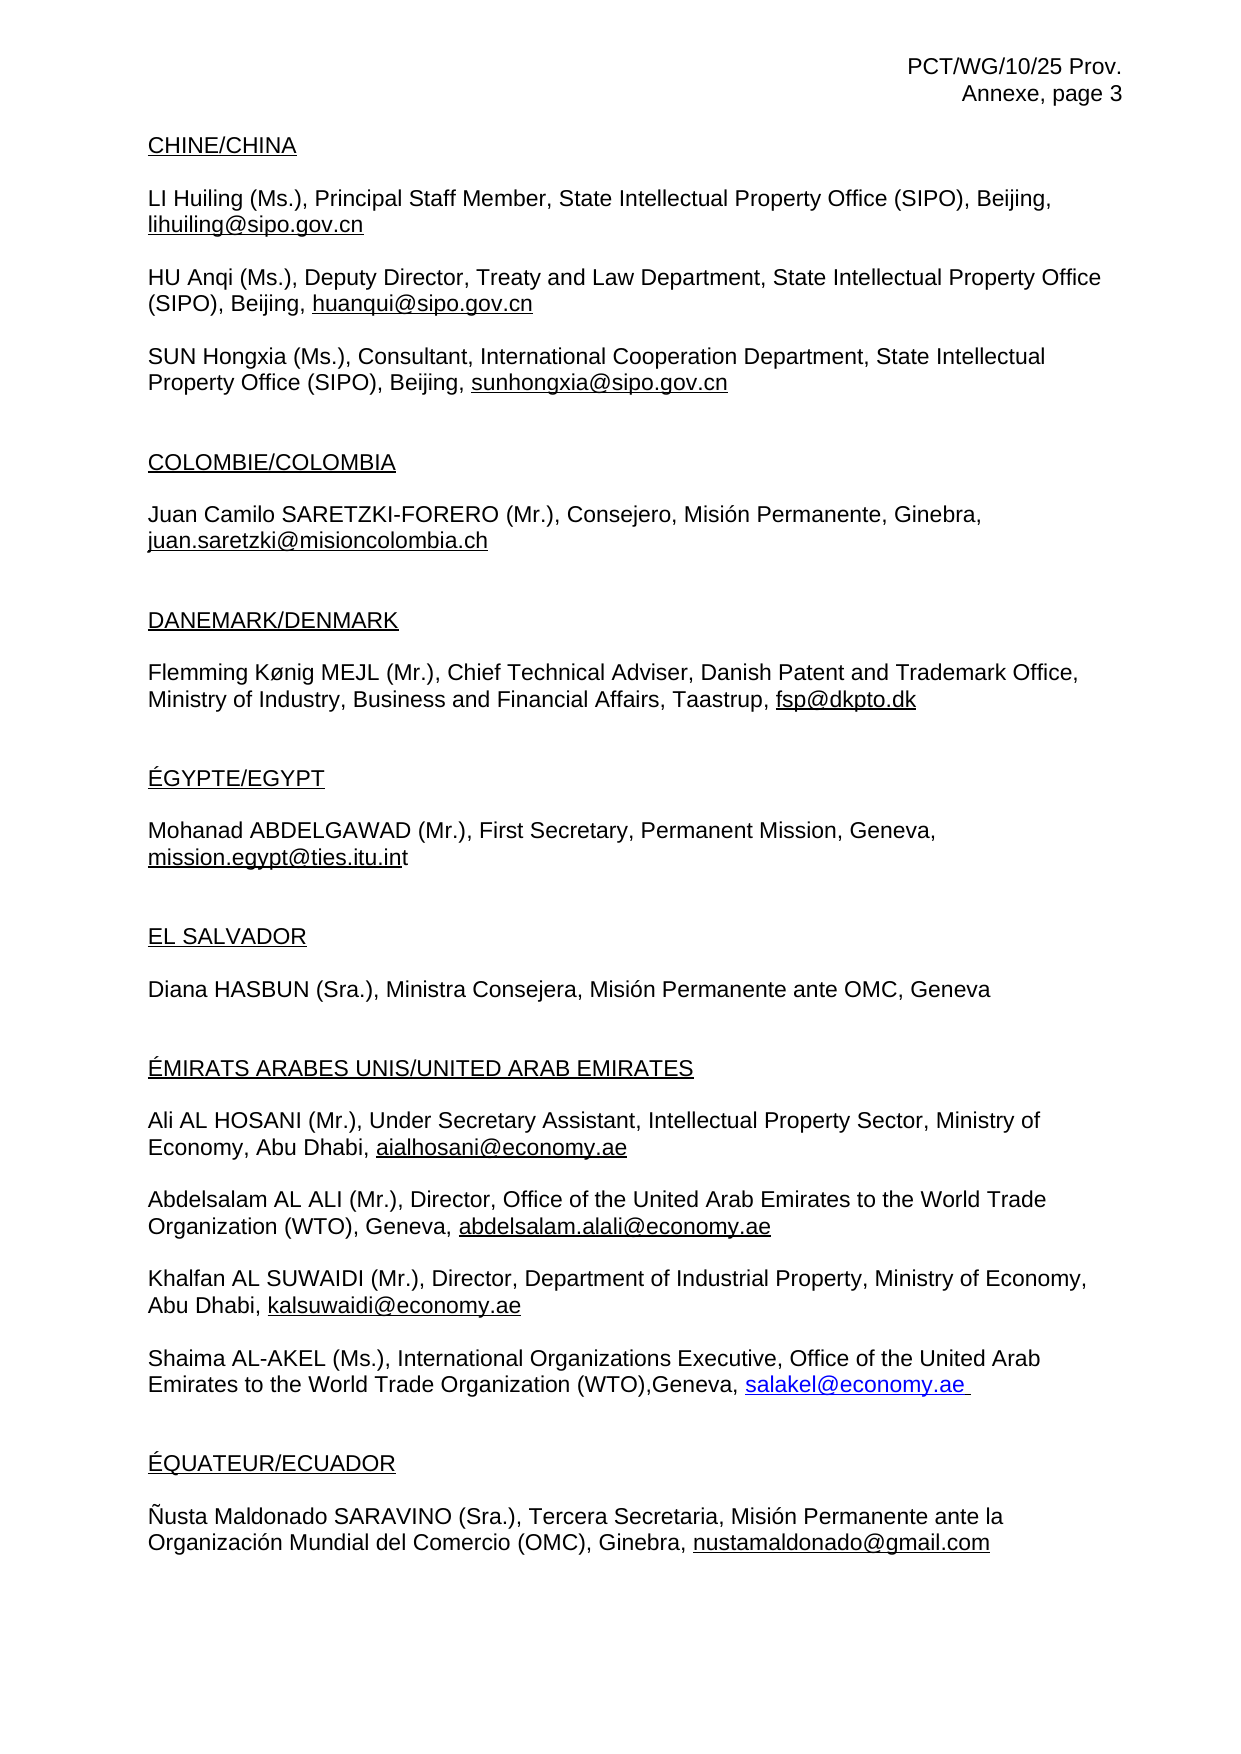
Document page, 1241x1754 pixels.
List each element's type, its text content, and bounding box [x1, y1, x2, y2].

text SUN Hongxia (Ms.), Consultant, International Cooperation Department, State Intellectual Property Office (SIPO), Beijing, sunhongxia@sipo.gov.cn [148, 343, 1122, 396]
text Diana HASBUN (Sra.), Ministra Consejera, Misión Permanente ante OMC, Geneva [148, 976, 1122, 1002]
text DANEMARK/DENMARK [148, 607, 1122, 633]
text CHINE/CHINA [148, 132, 1122, 158]
text HU Anqi (Ms.), Deputy Director, Treaty and Law Department, State Intellectual Property Office (SIPO), Beijing, huanqui@sipo.gov.cn [148, 264, 1122, 317]
text Abdelsalam AL ALI (Mr.), Director, Office of the United Arab Emirates to the World Trade Organization (WTO), Geneva, abdelsalam.alali@economy.ae [148, 1186, 1122, 1239]
text Mohanad ABDELGAWAD (Mr.), First Secretary, Permanent Mission, Geneva, mission.egypt@ties.itu.int [148, 817, 1122, 870]
text Flemming Kønig MEJL (Mr.), Chief Technical Adviser, Danish Patent and Trademark Office, Ministry of Industry, Business and Financial Affairs, Taastrup, fsp@dkpto.dk [148, 659, 1122, 712]
text Khalfan AL SUWAIDI (Mr.), Director, Department of Industrial Property, Ministry of Economy, Abu Dhabi, kalsuwaidi@economy.ae [148, 1265, 1122, 1318]
text Ñusta Maldonado SARAVINO (Sra.), Tercera Secretaria, Misión Permanente ante la Organización Mundial del Comercio (OMC), Ginebra, nustamaldonado@gmail.com [148, 1503, 1122, 1555]
text COLOMBIE/COLOMBIA [148, 448, 1122, 475]
text ÉGYPTE/EGYPT [148, 765, 1122, 791]
text Juan Camilo SARETZKI-FORERO (Mr.), Consejero, Misión Permanente, Ginebra, juan.saretzki@misioncolombia.ch [148, 501, 1122, 554]
text ÉMIRATS ARABES UNIS/UNITED ARAB EMIRATES [148, 1054, 1122, 1081]
text Shaima AL-AKEL (Ms.), International Organizations Executive, Office of the United Arab Emirates to the World Trade Organization (WTO),Geneva, salakel@economy.ae [148, 1344, 1122, 1397]
text EL SALVADOR [148, 923, 1122, 949]
text LI Huiling (Ms.), Principal Staff Member, State Intellectual Property Office (SIPO), Beijing, lihuiling@sipo.gov.cn [148, 185, 1122, 238]
text Ali AL HOSANI (Mr.), Under Secretary Assistant, Intellectual Property Sector, Ministry of Economy, Abu Dhabi, aialhosani@economy.ae [148, 1107, 1122, 1160]
text ÉQUATEUR/ECUADOR [148, 1450, 1122, 1476]
